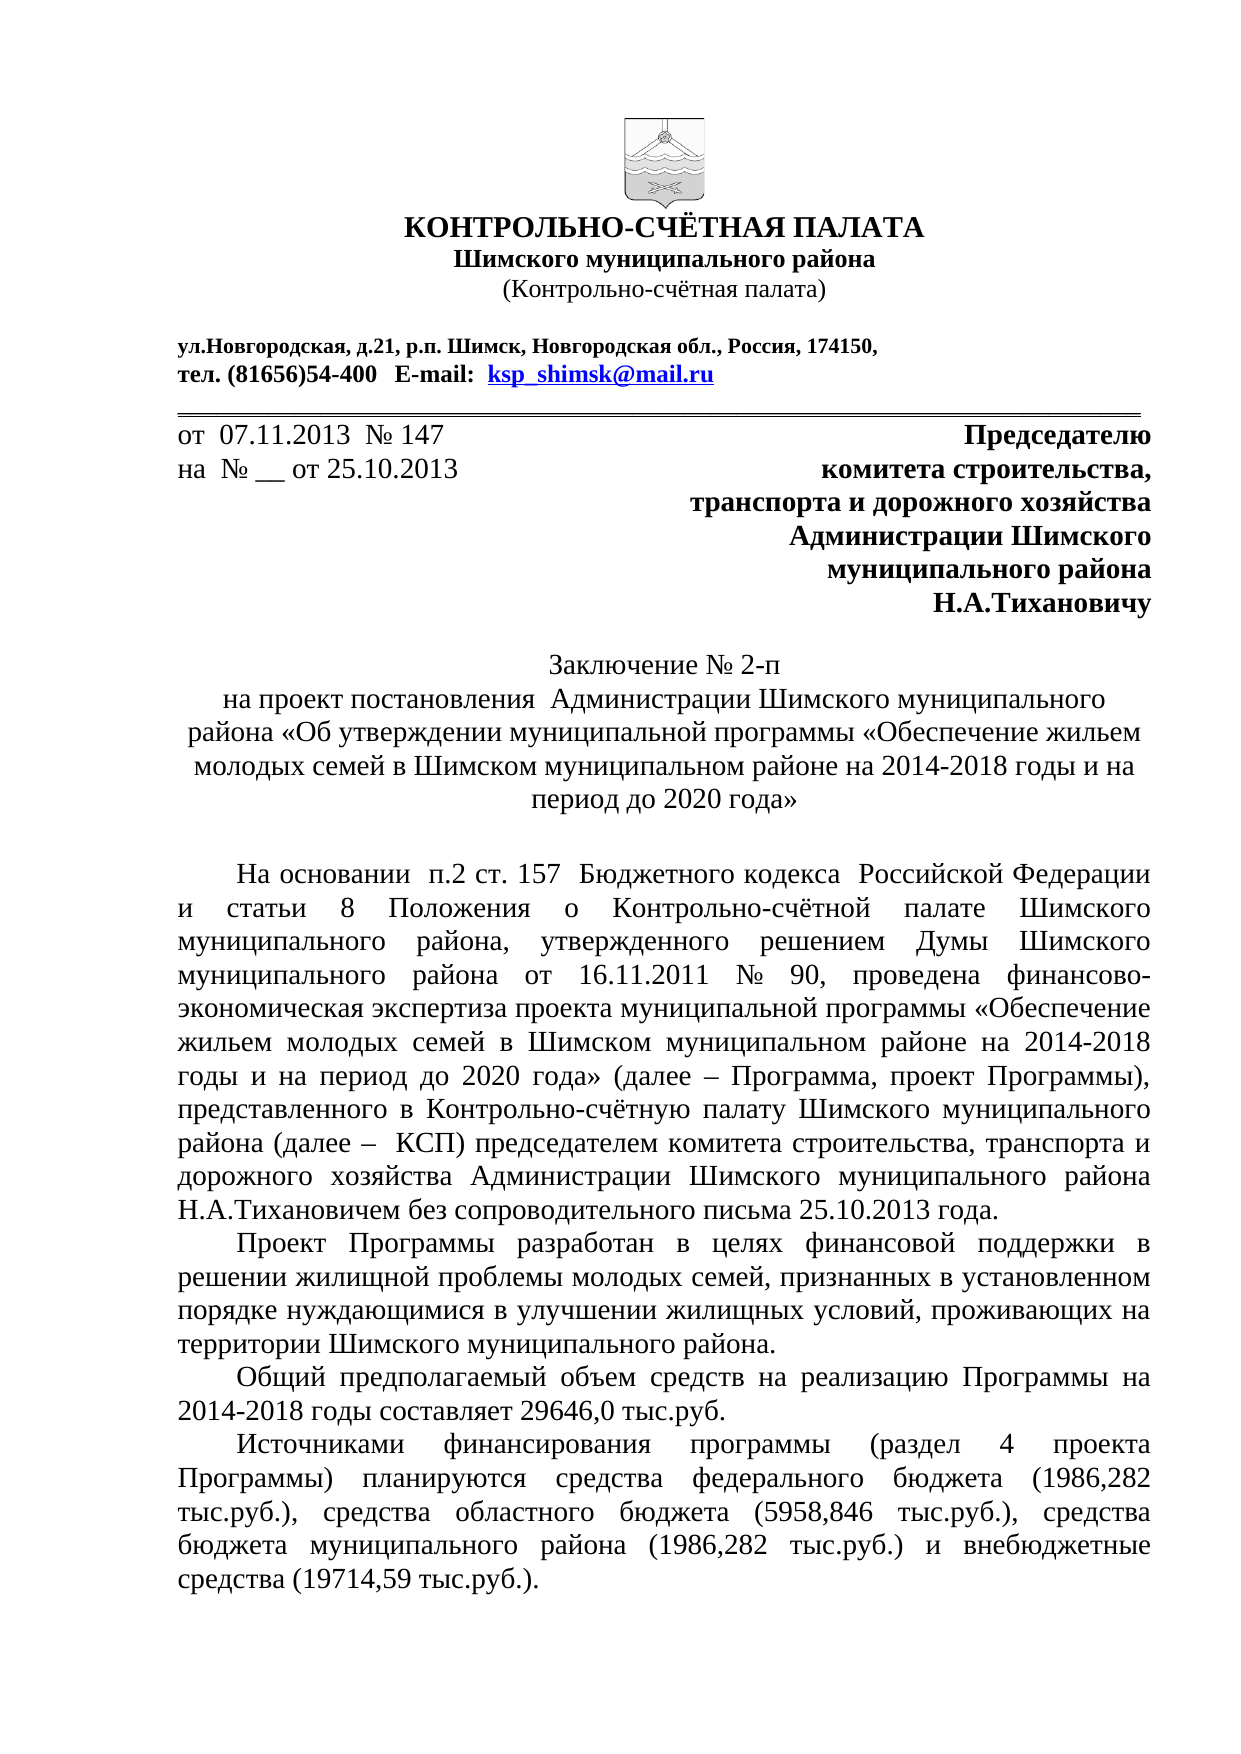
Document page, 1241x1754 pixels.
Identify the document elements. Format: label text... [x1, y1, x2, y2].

title на проект постановления Администрации Шимского муниципального района «Об утверждении муниципальной программы «Обеспечение жильем молодых семей в Шимском муниципальном районе на 2014-2018 годы и на период до 2020 года» [177, 681, 1152, 815]
text (Контрольно-счётная палата) [177, 273, 1152, 303]
text Шимского муниципального района [177, 243, 1152, 273]
table_header от 07.11.2013 № 147 на № __ от 25.10.2013 [166, 418, 664, 619]
table_header Председателю комитета строительства, транспорта и дорожного хозяйства Администрации Шимского муниципального района Н.А.Тихановичу [664, 418, 1163, 619]
text На основании п.2 ст. 157 Бюджетного кодекса Российской Федерации и статьи 8 Положения о Контрольно-счётной палате Шимского муниципального района, утвержденного решением Думы Шимского муниципального района от 16.11.2011 № 90, проведена финансово-экономическая экспертиза проекта муниципальной программы «Обеспечение жильем молодых семей в Шимском муниципальном районе на 2014-2018 годы и на период до 2020 года» (далее – Программа, проект Программы), представленного в Контрольно-счётную палату Шимского муниципального района (далее – КСП) председателем комитета строительства, транспорта и дорожного хозяйства Администрации Шимского муниципального района Н.А.Тихановичем без сопроводительного письма 25.10.2013 года. [177, 856, 1152, 1225]
text КОНТРОЛЬНО-СЧЁТНАЯ ПАЛАТА [177, 209, 1152, 243]
text Общий предполагаемый объем средств на реализацию Программы на 2014-2018 годы составляет 29646,0 тыс.руб. [177, 1359, 1152, 1427]
picture [624, 118, 705, 209]
text Источниками финансирования программы (раздел 4 проекта Программы) планируются средства федерального бюджета (1986,282 тыс.руб.), средства областного бюджета (5958,846 тыс.руб.), средства бюджета муниципального района (1986,282 тыс.руб.) и внебюджетные средства (19714,59 тыс.руб.). [177, 1427, 1152, 1594]
text тел. (81656)54-400 E-mail: ksp_shimsk@mail.ru __________________________________________________________________________ [177, 359, 1152, 417]
text Проект Программы разработан в целях финансовой поддержки в решении жилищной проблемы молодых семей, признанных в установленном порядке нуждающимися в улучшении жилищных условий, проживающих на территории Шимского муниципального района. [177, 1225, 1152, 1359]
title Заключение № 2-п [177, 647, 1152, 681]
text ул.Новгородская, д.21, р.п. Шимск, Новгородская обл., Россия, 174150, [177, 333, 1152, 359]
